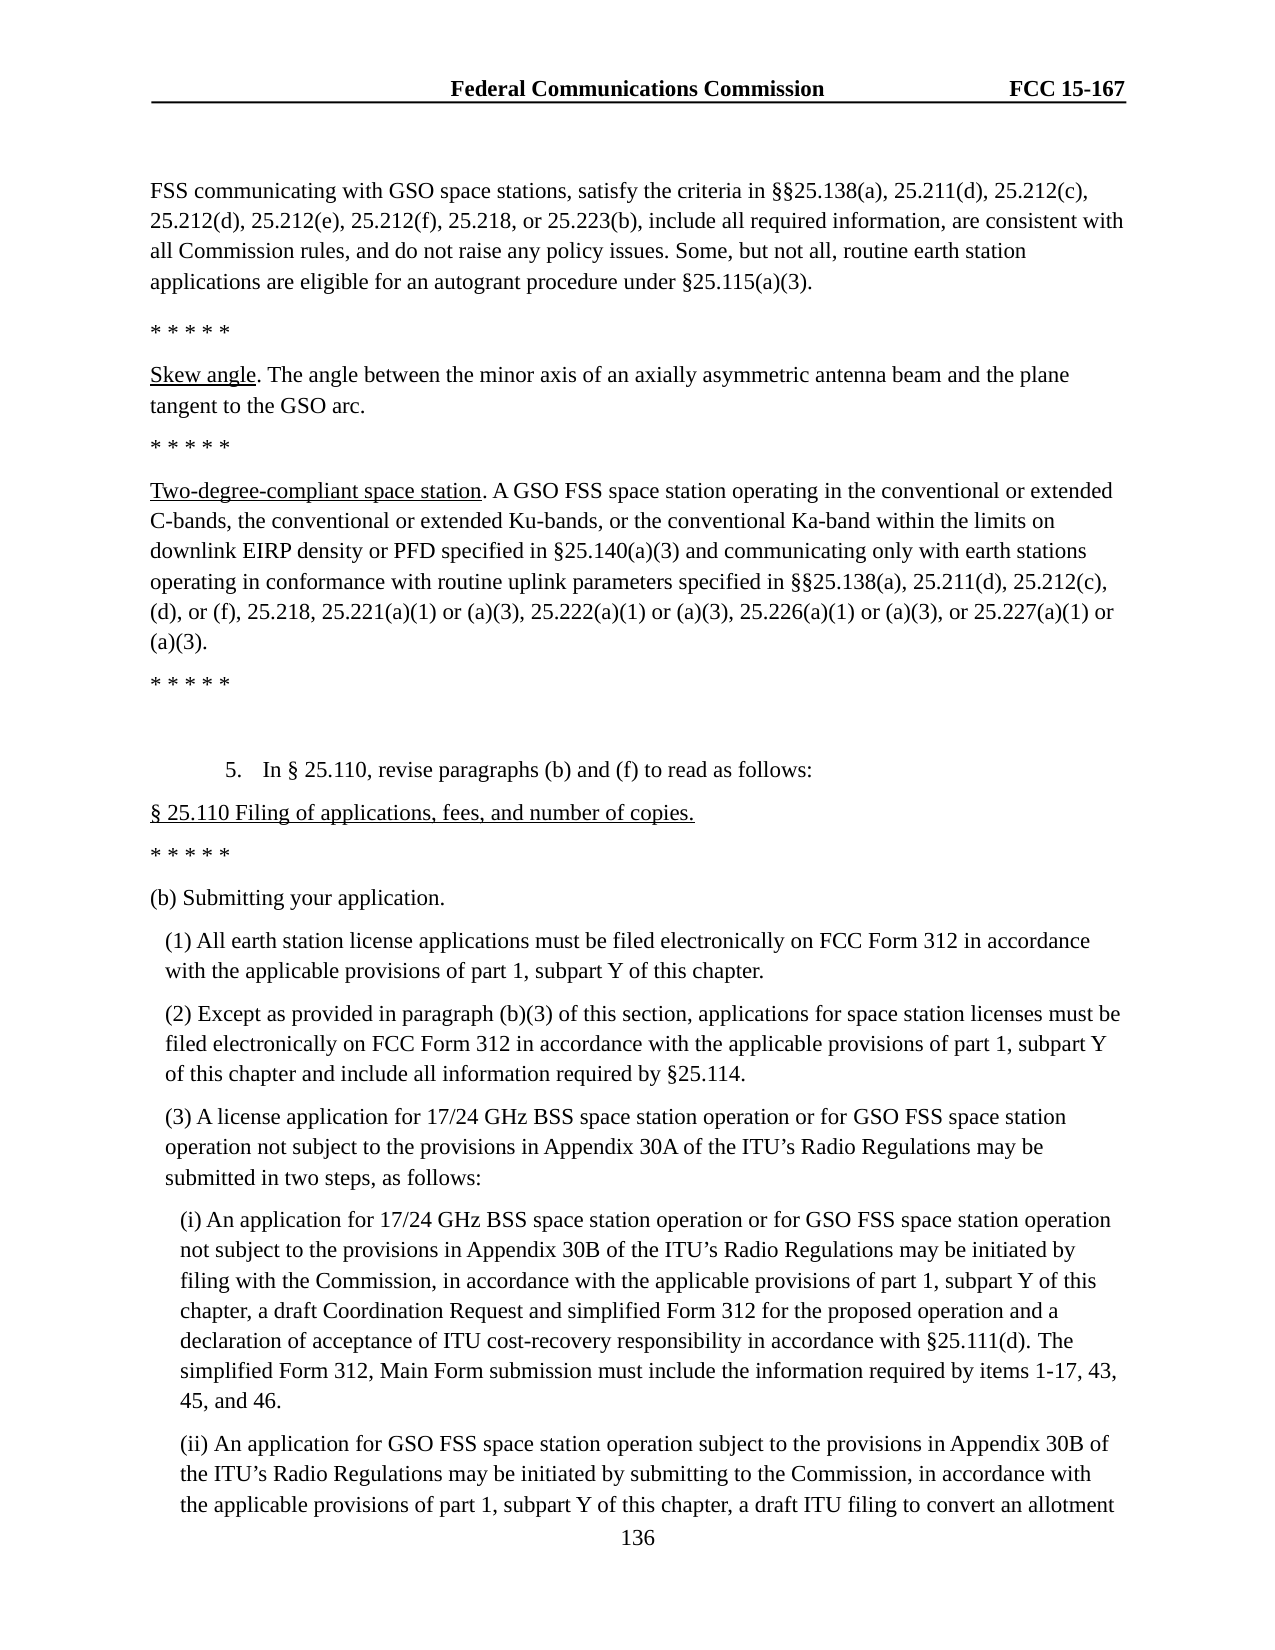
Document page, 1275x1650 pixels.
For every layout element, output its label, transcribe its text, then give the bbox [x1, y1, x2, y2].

text (i) An application for 17/24 GHz BSS space station operation or for GSO FSS space station operation not subject to the provisions in Appendix 30B of the ITU’s Radio Regulations may be initiated by filing with the Commission, in accordance with the applicable provisions of part 1, subpart Y of this chapter, a draft Coordination Request and simplified Form 312 for the proposed operation and a declaration of acceptance of ITU cost-recovery responsibility in accordance with §25.111(d). The simplified Form 312, Main Form submission must include the information required by items 1-17, 43, 45, and 46. [180, 1206, 1125, 1414]
text (b) Submitting your application. [150, 884, 1125, 911]
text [180, 1430, 1125, 1517]
list In § 25.110, revise paragraphs (b) and (f) to read as follows: [150, 756, 1125, 783]
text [150, 177, 1125, 294]
text (3) A license application for 17/24 GHz BSS space station operation or for GSO FSS space station operation not subject to the provisions in Appendix 30A of the ITU’s Radio Regulations may be submitted in two steps, as follows: [165, 1103, 1125, 1190]
text * * * * * [150, 434, 1125, 461]
text Two-degree-compliant space station. A GSO FSS space station operating in the conventional or extended C-bands, the conventional or extended Ku-bands, or the conventional Ka-band within the limits on downlink EIRP density or PFD specified in §25.140(a)(3) and communicating only with earth stations operating in conformance with routine uplink parameters specified in §§25.138(a), 25.211(d), 25.212(c), (d), or (f), 25.218, 25.221(a)(1) or (a)(3), 25.222(a)(1) or (a)(3), 25.226(a)(1) or (a)(3), or 25.227(a)(1) or (a)(3). [150, 477, 1125, 654]
text (1) All earth station license applications must be filed electronically on FCC Form 312 in accordance with the applicable provisions of part 1, subpart Y of this chapter. [165, 927, 1125, 984]
text * * * * * [150, 319, 1125, 345]
text Skew angle. The angle between the minor axis of an axially asymmetric antenna beam and the plane tangent to the GSO arc. [150, 361, 1125, 418]
text * * * * * [150, 842, 1125, 868]
text * * * * * [150, 671, 1125, 697]
text § 25.110 Filing of applications, fees, and number of copies. [150, 799, 1125, 825]
text (2) Except as provided in paragraph (b)(3) of this section, applications for space station licenses must be filed electronically on FCC Form 312 in accordance with the applicable provisions of part 1, subpart Y of this chapter and include all information required by §25.114. [165, 1000, 1125, 1087]
